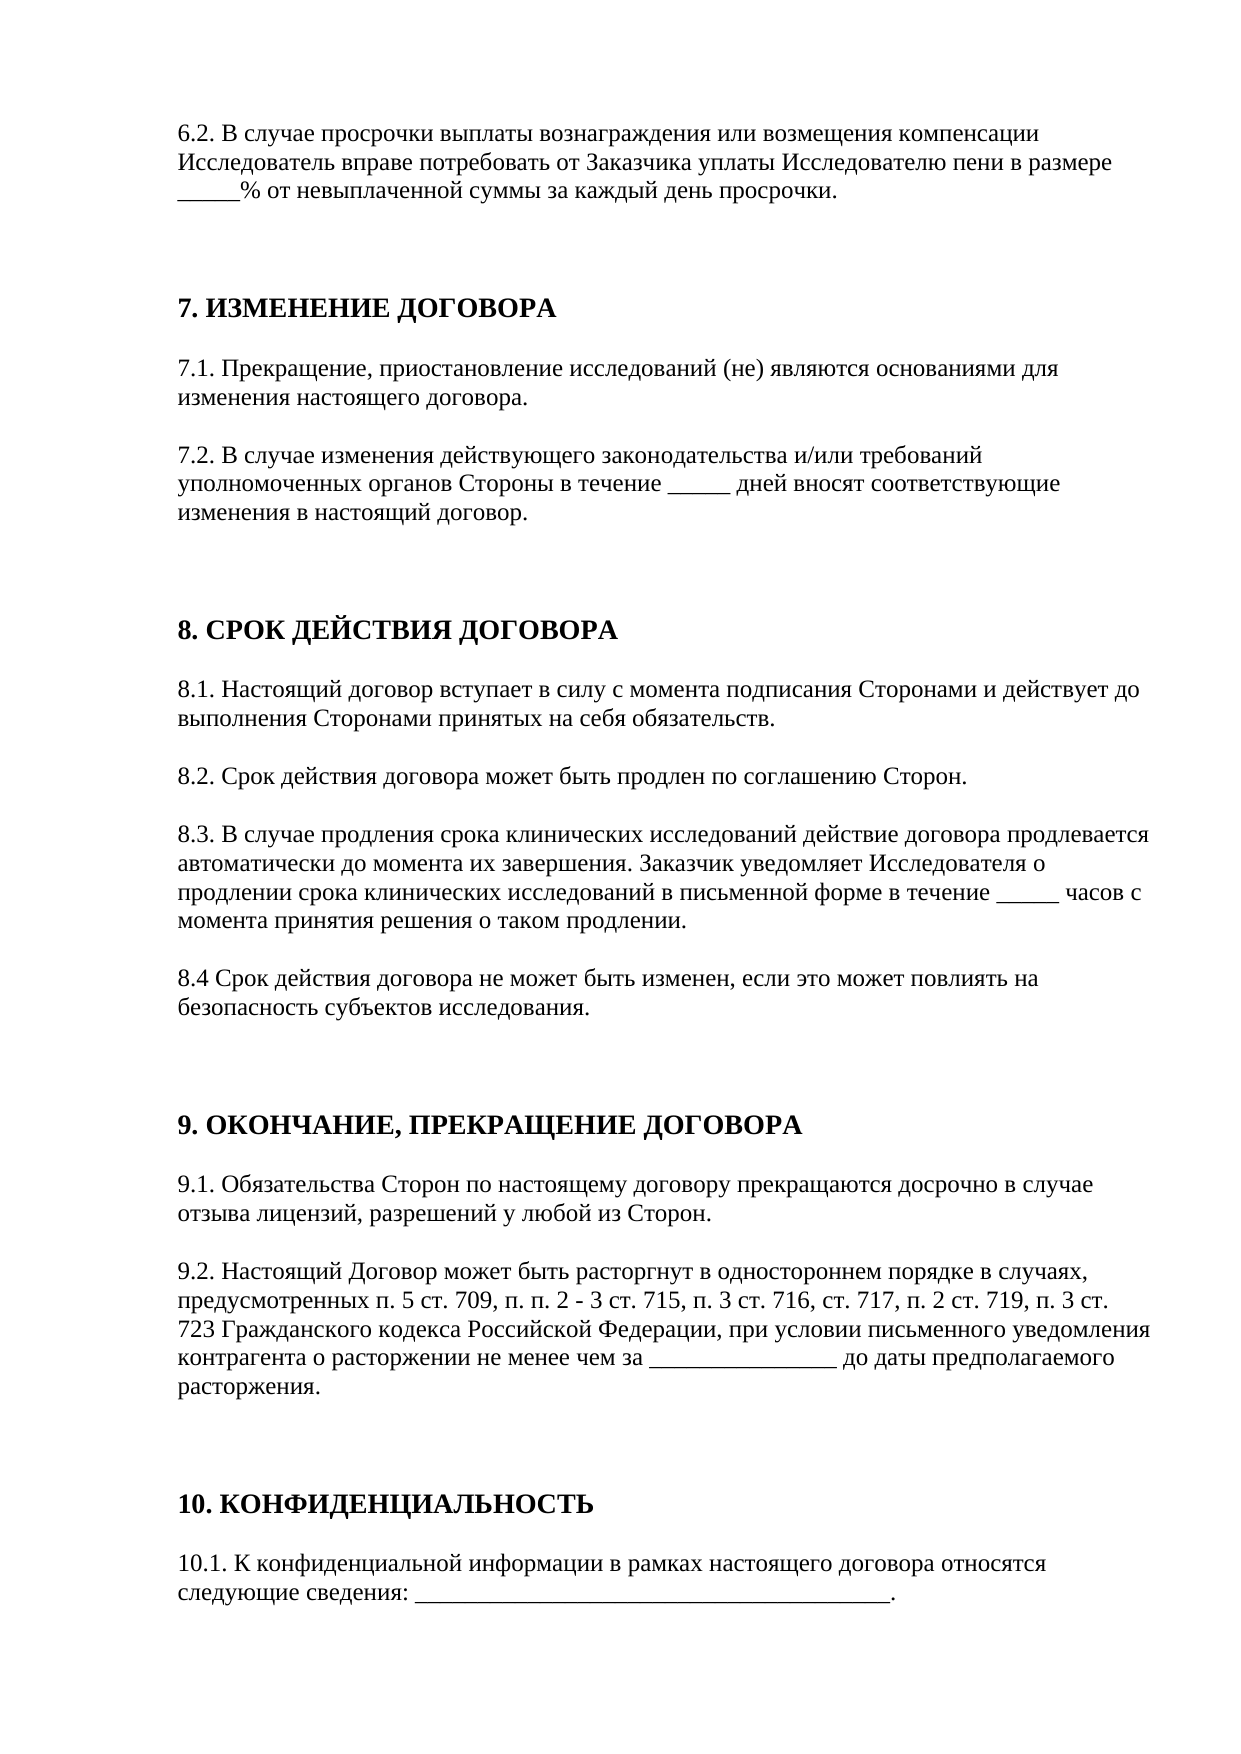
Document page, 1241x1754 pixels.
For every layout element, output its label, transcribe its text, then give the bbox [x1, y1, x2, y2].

text 8.1. Настоящий договор вступает в силу с момента подписания Сторонами и действует до выполнения Сторонами принятых на себя обязательств. [177, 674, 1152, 732]
subtitle 9. ОКОНЧАНИЕ, ПРЕКРАЩЕНИЕ ДОГОВОРА [177, 1108, 1152, 1140]
text 10.1. К конфиденциальной информации в рамках настоящего договора относятся следующие сведения: ______________________________________. [177, 1548, 1152, 1606]
text 7.1. Прекращение, приостановление исследований (не) являются основаниями для изменения настоящего договора. [177, 353, 1152, 411]
subtitle 7. ИЗМЕНЕНИЕ ДОГОВОРА [177, 291, 1152, 324]
text 9.1. Обязательства Сторон по настоящему договору прекращаются досрочно в случае отзыва лицензий, разрешений у любой из Сторон. [177, 1169, 1152, 1227]
text 9.2. Настоящий Договор может быть расторгнут в одностороннем порядке в случаях, предусмотренных п. 5 ст. 709, п. п. 2 - 3 ст. 715, п. 3 ст. 716, ст. 717, п. 2 ст. 719, п. 3 ст. 723 Гражданского кодекса Российской Федерации, при условии письменного уведомления контрагента о расторжении не менее чем за _______________ до даты предполагаемого расторжения. [177, 1256, 1152, 1400]
text 6.2. В случае просрочки выплаты вознаграждения или возмещения компенсации Исследователь вправе потребовать от Заказчика уплаты Исследователю пени в размере _____% от невыплаченной суммы за каждый день просрочки. [177, 118, 1152, 204]
text 8.4 Срок действия договора не может быть изменен, если это может повлиять на безопасность субъектов исследования. [177, 963, 1152, 1021]
text 7.2. В случае изменения действующего законодательства и/или требований уполномоченных органов Стороны в течение _____ дней вносят соответствующие изменения в настоящий договор. [177, 440, 1152, 526]
subtitle 8. СРОК ДЕЙСТВИЯ ДОГОВОРА [177, 613, 1152, 645]
text 8.2. Срок действия договора может быть продлен по соглашению Сторон. [177, 761, 1152, 790]
subtitle 10. КОНФИДЕНЦИАЛЬНОСТЬ [177, 1487, 1152, 1519]
text 8.3. В случае продления срока клинических исследований действие договора продлевается автоматически до момента их завершения. Заказчик уведомляет Исследователя о продлении срока клинических исследований в письменной форме в течение _____ часов с момента принятия решения о таком продлении. [177, 819, 1152, 934]
